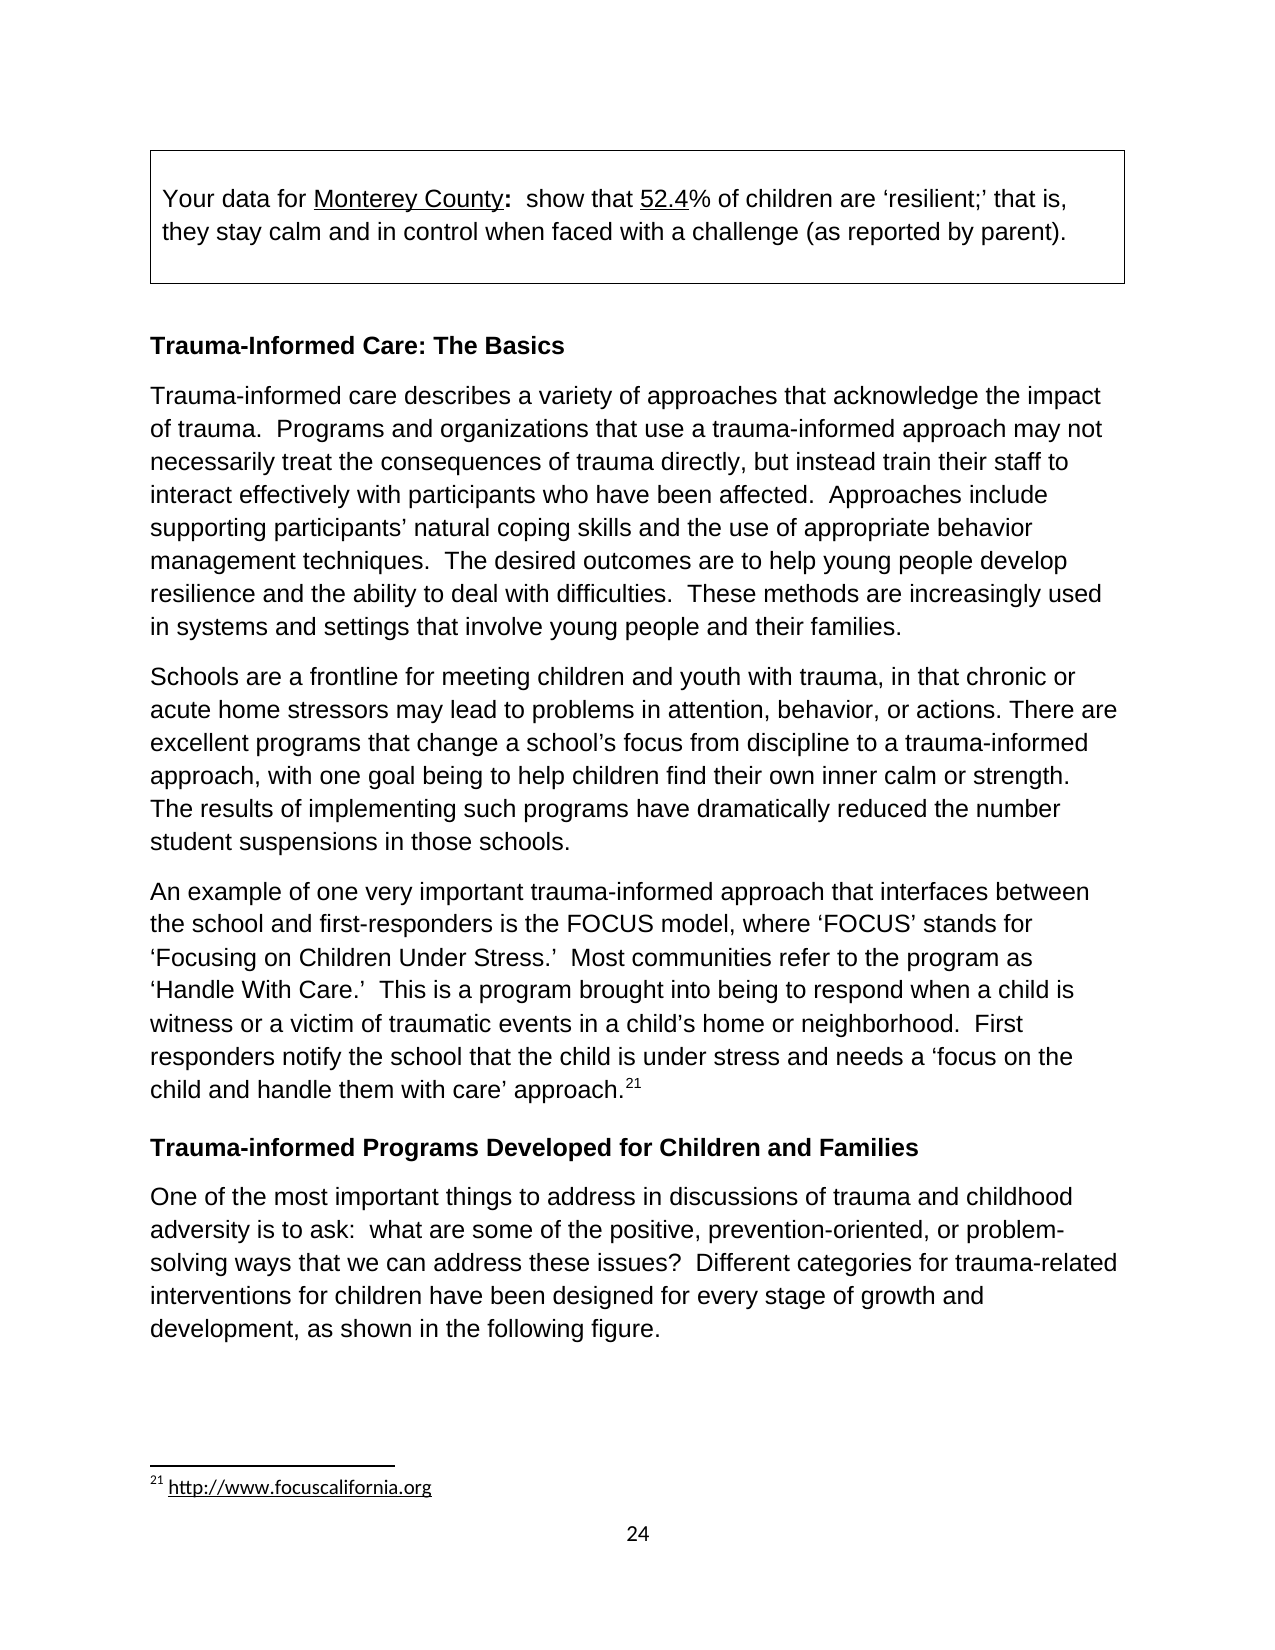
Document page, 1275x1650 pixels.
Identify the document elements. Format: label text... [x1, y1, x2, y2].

text Trauma-Informed Care: The Basics [150, 331, 1125, 360]
text Schools are a frontline for meeting children and youth with trauma, in that chronic or acute home stressors may lead to problems in attention, behavior, or actions. There are excellent programs that change a school’s focus from discipline to a trauma-informed approach, with one goal being to help children find their own inner calm or strength. The results of implementing such programs have dramatically reduced the number student suspensions in those schools. [150, 662, 1125, 856]
text Trauma-informed Programs Developed for Children and Families [150, 1133, 1125, 1161]
text Trauma-informed care describes a variety of approaches that acknowledge the impact of trauma. Programs and organizations that use a trauma-informed approach may not necessarily treat the consequences of trauma directly, but instead train their staff to interact effectively with participants who have been affected. Approaches include supporting participants’ natural coping skills and the use of appropriate behavior management techniques. The desired outcomes are to help young people develop resilience and the ability to deal with difficulties. These methods are increasingly used in systems and settings that involve young people and their families. [150, 381, 1125, 641]
text One of the most important things to address in discussions of trauma and childhood adversity is to ask: what are some of the positive, prevention-oriented, or problem-solving ways that we can address these issues? Different categories for trauma-related interventions for children have been designed for every stage of growth and development, as shown in the following figure. [150, 1182, 1125, 1343]
text An example of one very important trauma-informed approach that interfaces between the school and first-responders is the FOCUS model, where ‘FOCUS’ stands for ‘Focusing on Children Under Stress.’ Most communities refer to the program as ‘Handle With Care.’ This is a program brought into being to respond when a child is witness or a victim of traumatic events in a child’s home or neighborhood. First responders notify the school that the child is under stress and needs a ‘focus on the child and handle them with care’ approach. [150, 876, 1125, 1103]
table_header Your data for Monterey County: show that 52.4% of children are ‘resilient;’ that is, they stay calm and in control when faced with a challenge (as reported by parent). [151, 151, 1124, 283]
